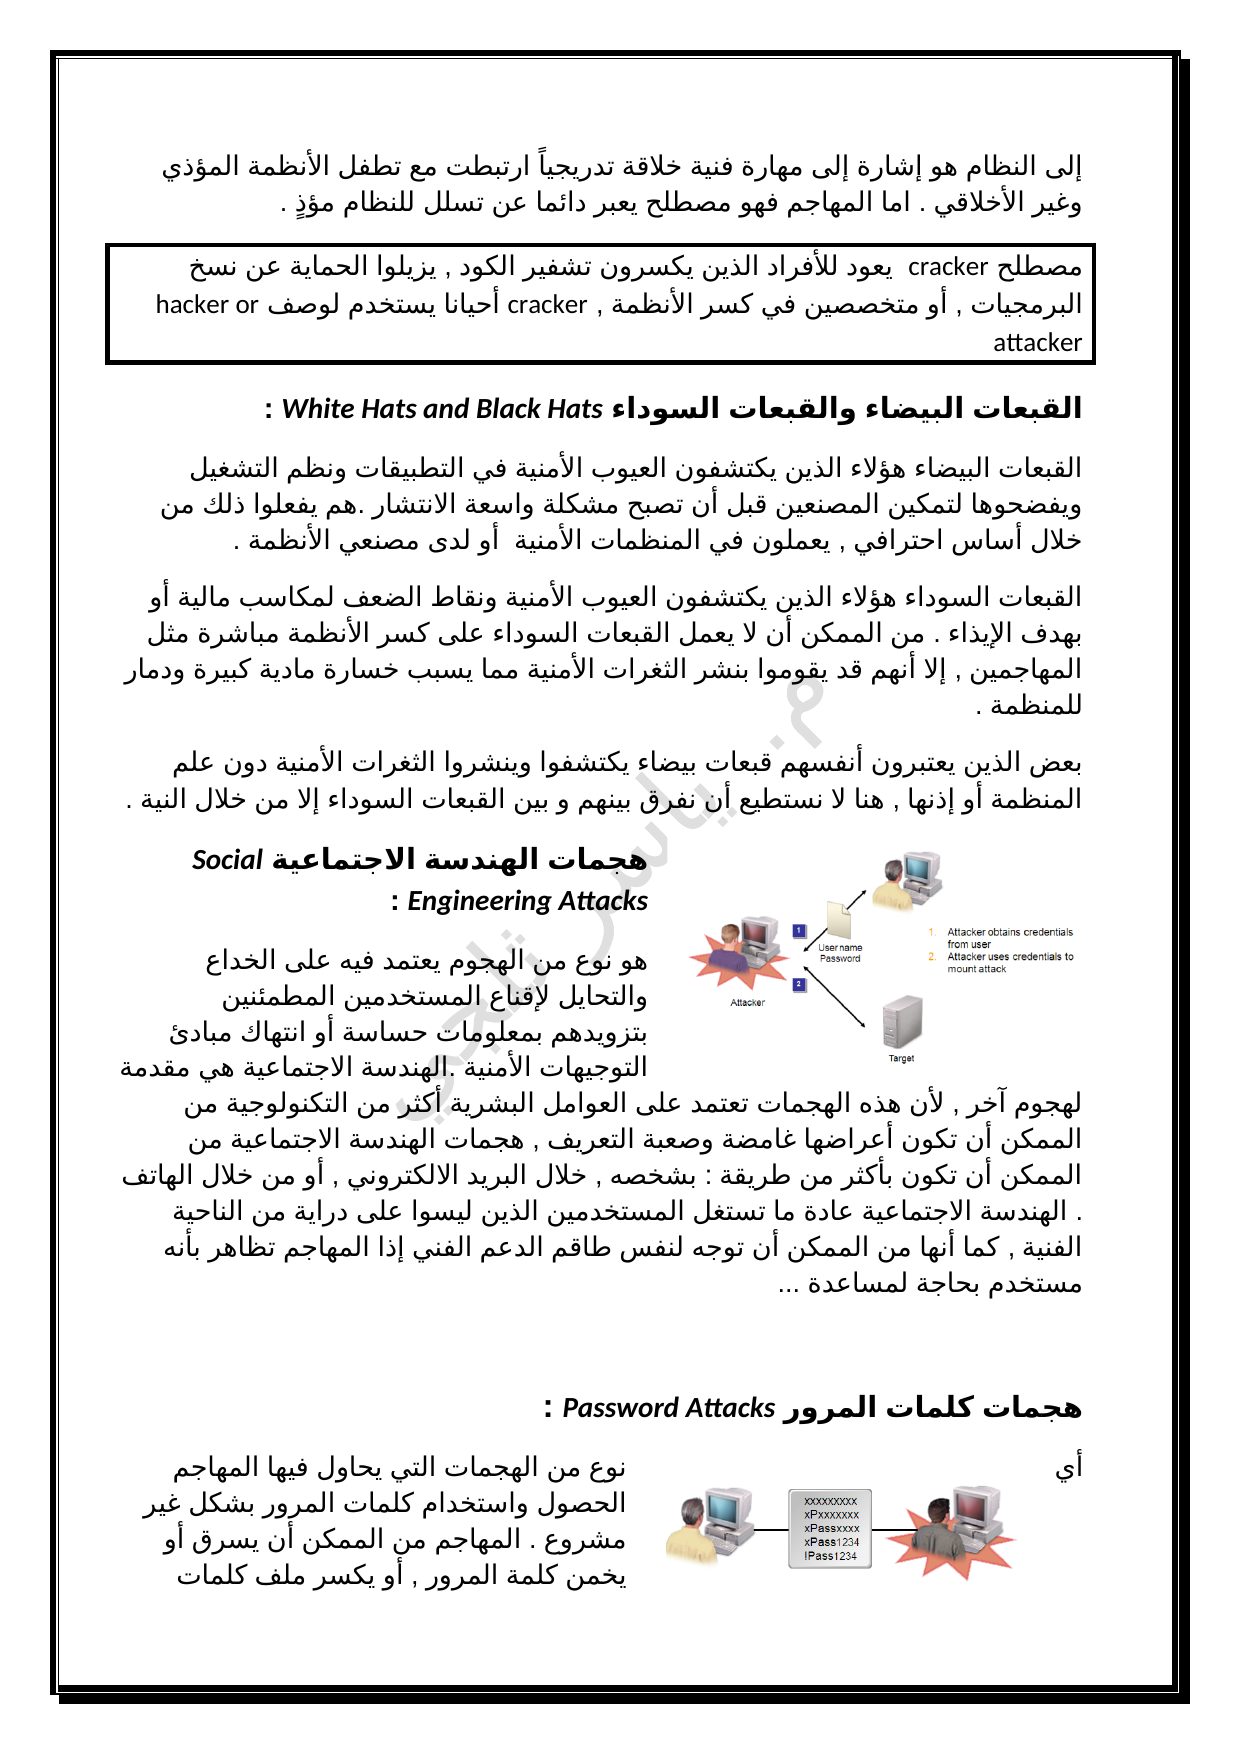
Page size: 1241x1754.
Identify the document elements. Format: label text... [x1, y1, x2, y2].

text هجمات كلمات المرور Password Attacks : [118, 1386, 1083, 1424]
picture [667, 831, 1087, 1069]
text مصطلح cracker يعود للأفراد الذين يكسرون تشفير الكود , يزيلوا الحماية عن نسخ البرمجيات , أو متخصصين في كسر الأنظمة , cracker أحيانا يستخدم لوصف hacker or attacker [110, 247, 1092, 360]
text القبعات البيضاء هؤلاء الذين يكتشفون العيوب الأمنية في التطبيقات ونظم التشغيل ويفضحوها لتمكين المصنعين قبل أن تصبح مشكلة واسعة الانتشار .هم يفعلوا ذلك من خلال أساس احترافي , يعملون في المنظمات الأمنية أو لدى مصنعي الأنظمة . [118, 452, 1083, 556]
text القبعات السوداء هؤلاء الذين يكتشفون العيوب الأمنية ونقاط الضعف لمكاسب مالية أو بهدف الإيذاء . من الممكن أن لا يعمل القبعات السوداء على كسر الأنظمة مباشرة مثل المهاجمين , إلا أنهم قد يقوموا بنشر الثغرات الأمنية مما يسبب خسارة مادية كبيرة ودمار للمنظمة . [118, 581, 1083, 720]
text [118, 1451, 1083, 1590]
text هو نوع من الهجوم يعتمد فيه على الخداع والتحايل لإقناع المستخدمين المطمئنين بتزويدهم بمعلومات حساسة أو انتهاك مبادئ التوجيهات الأمنية .الهندسة الاجتماعية هي مقدمة لهجوم آخر , لأن هذه الهجمات تعتمد على العوامل البشرية أكثر من التكنولوجية من الممكن أن تكون أعراضها غامضة وصعبة التعريف , هجمات الهندسة الاجتماعية من الممكن أن تكون بأكثر من طريقة : بشخصه , خلال البريد الالكتروني , أو من خلال الهاتف . الهندسة الاجتماعية عادة ما تستغل المستخدمين الذين ليسوا على دراية من الناحية الفنية , كما أنها من الممكن أن توجه لنفس طاقم الدعم الفني إذا المهاجم تظاهر بأنه مستخدم بحاجة لمساعدة ... [118, 944, 1083, 1298]
picture [645, 1455, 1035, 1600]
text بعض الذين يعتبرون أنفسهم قبعات بيضاء يكتشفوا وينشروا الثغرات الأمنية دون علم المنظمة أو إذنها , هنا لا نستطيع أن نفرق بينهم و بين القبعات السوداء إلا من خلال النية . [118, 746, 1083, 815]
text القبعات البيضاء والقبعات السوداء White Hats and Black Hats : [118, 391, 1083, 426]
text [118, 150, 1083, 217]
text هجمات الهندسة الاجتماعية Social Engineering Attacks : [118, 841, 667, 917]
